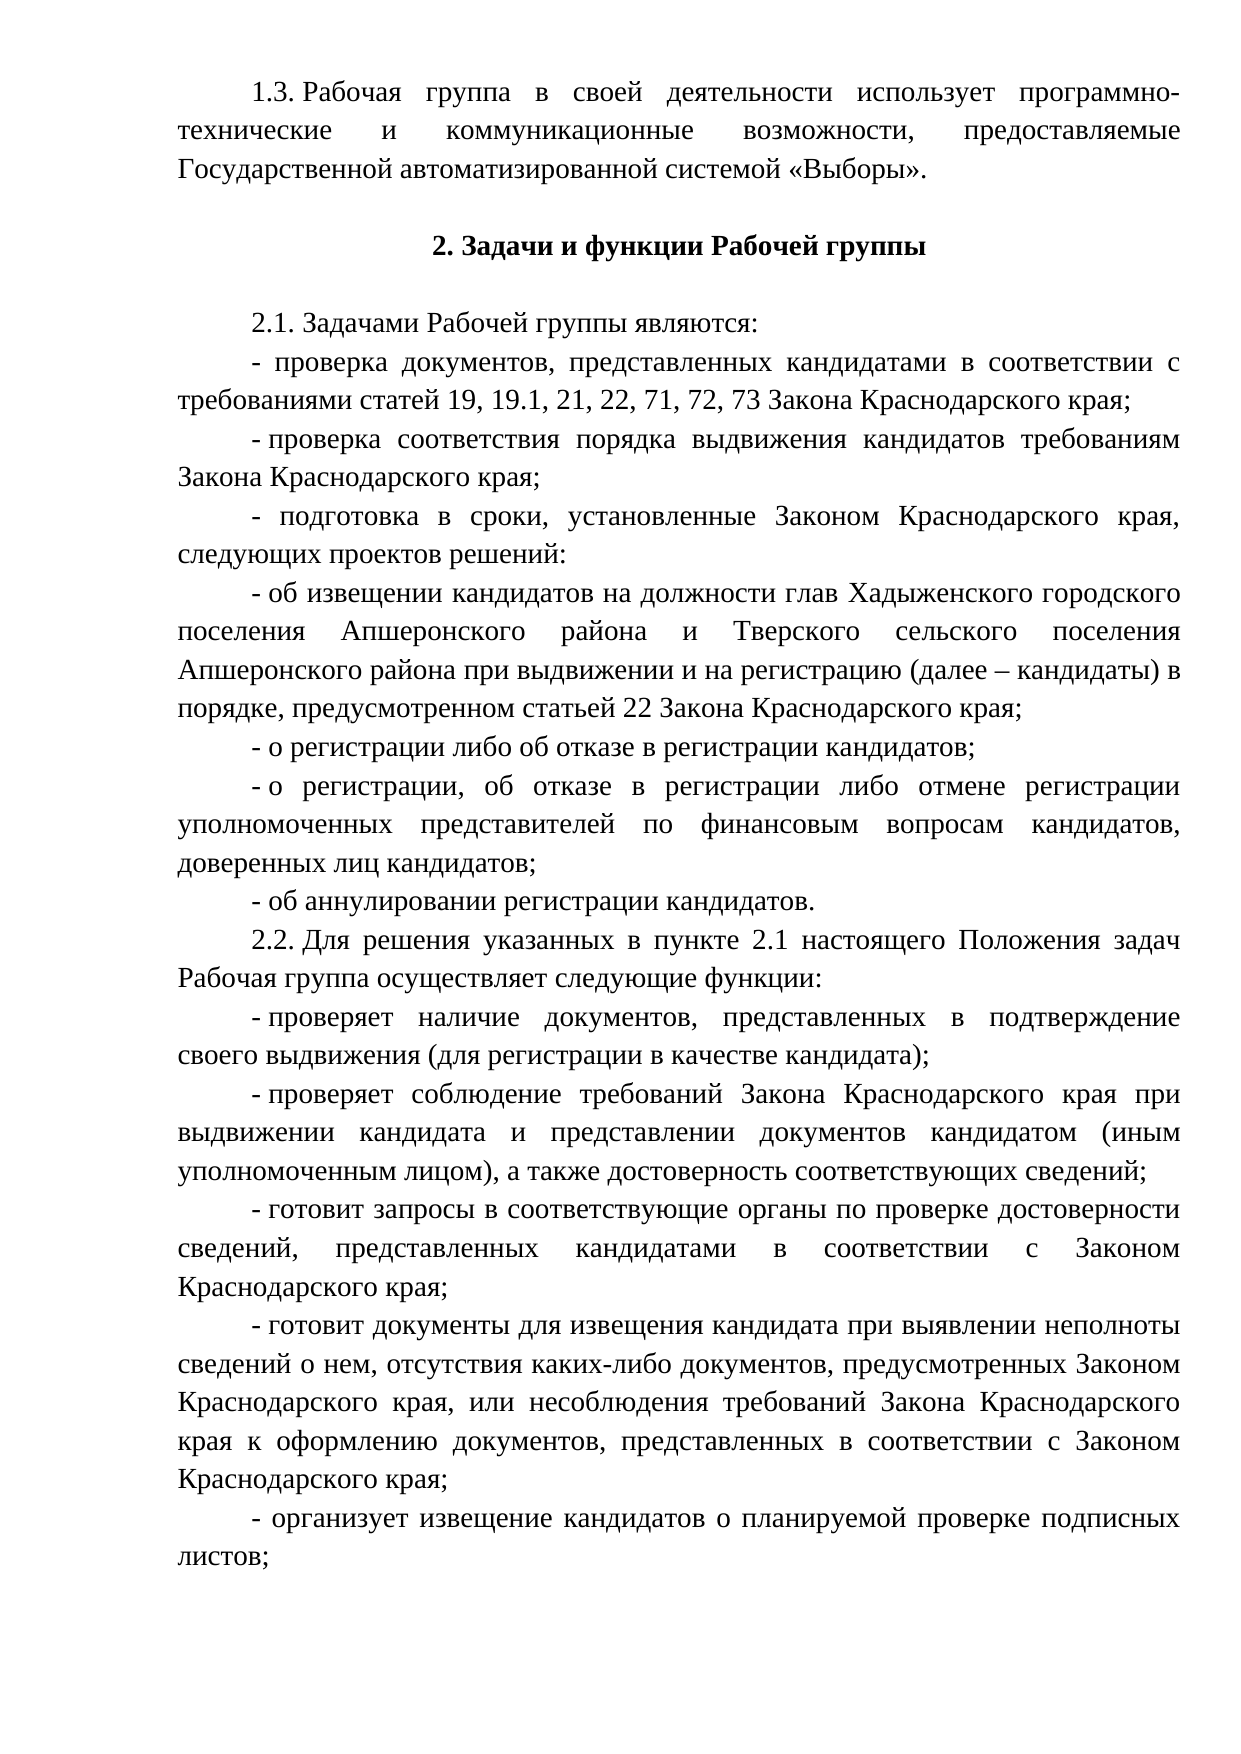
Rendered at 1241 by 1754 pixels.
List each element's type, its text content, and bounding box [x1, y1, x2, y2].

text - об извещении кандидатов на должности глав Хадыженского городского поселения Апшеронского района и Тверского сельского поселения Апшеронского района при выдвижении и на регистрацию (далее – кандидаты) в порядке, предусмотренном статьей 22 Закона Краснодарского края; [177, 575, 1181, 724]
text 2. Задачи и функции Рабочей группы [177, 228, 1181, 262]
text 2.2. Для решения указанных в пункте 2.1 настоящего Положения задач Рабочая группа осуществляет следующие функции: [177, 922, 1181, 994]
text - проверка соответствия порядка выдвижения кандидатов требованиям Закона Краснодарского края; [177, 421, 1181, 493]
text - о регистрации, об отказе в регистрации либо отмене регистрации уполномоченных представителей по финансовым вопросам кандидатов, доверенных лиц кандидатов; [177, 768, 1181, 878]
text - об аннулировании регистрации кандидатов. [177, 883, 1181, 917]
text 2.1. Задачами Рабочей группы являются: [177, 305, 1181, 339]
text - проверяет наличие документов, представленных в подтверждение своего выдвижения (для регистрации в качестве кандидата); [177, 999, 1181, 1071]
text - организует извещение кандидатов о планируемой проверке подписных листов; [177, 1500, 1181, 1572]
text - проверяет соблюдение требований Закона Краснодарского края при выдвижении кандидата и представлении документов кандидатом (иным уполномоченным лицом), а также достоверность соответствующих сведений; [177, 1076, 1181, 1187]
text - о регистрации либо об отказе в регистрации кандидатов; [177, 729, 1181, 763]
text 1.3. Рабочая группа в своей деятельности использует программно-технические и коммуникационные возможности, предоставляемые Государственной автоматизированной системой «Выборы». [177, 74, 1181, 184]
text - подготовка в сроки, установленные Законом Краснодарского края, следующих проектов решений: [177, 498, 1181, 570]
text - проверка документов, представленных кандидатами в соответствии с требованиями статей 19, 19.1, 21, 22, 71, 72, 73 Закона Краснодарского края; [177, 344, 1181, 416]
text - готовит запросы в соответствующие органы по проверке достоверности сведений, представленных кандидатами в соответствии с Законом Краснодарского края; [177, 1192, 1181, 1302]
text - готовит документы для извещения кандидата при выявлении неполноты сведений о нем, отсутствия каких-либо документов, предусмотренных Законом Краснодарского края, или несоблюдения требований Закона Краснодарского края к оформлению документов, представленных в соответствии с Законом Краснодарского края; [177, 1307, 1181, 1495]
